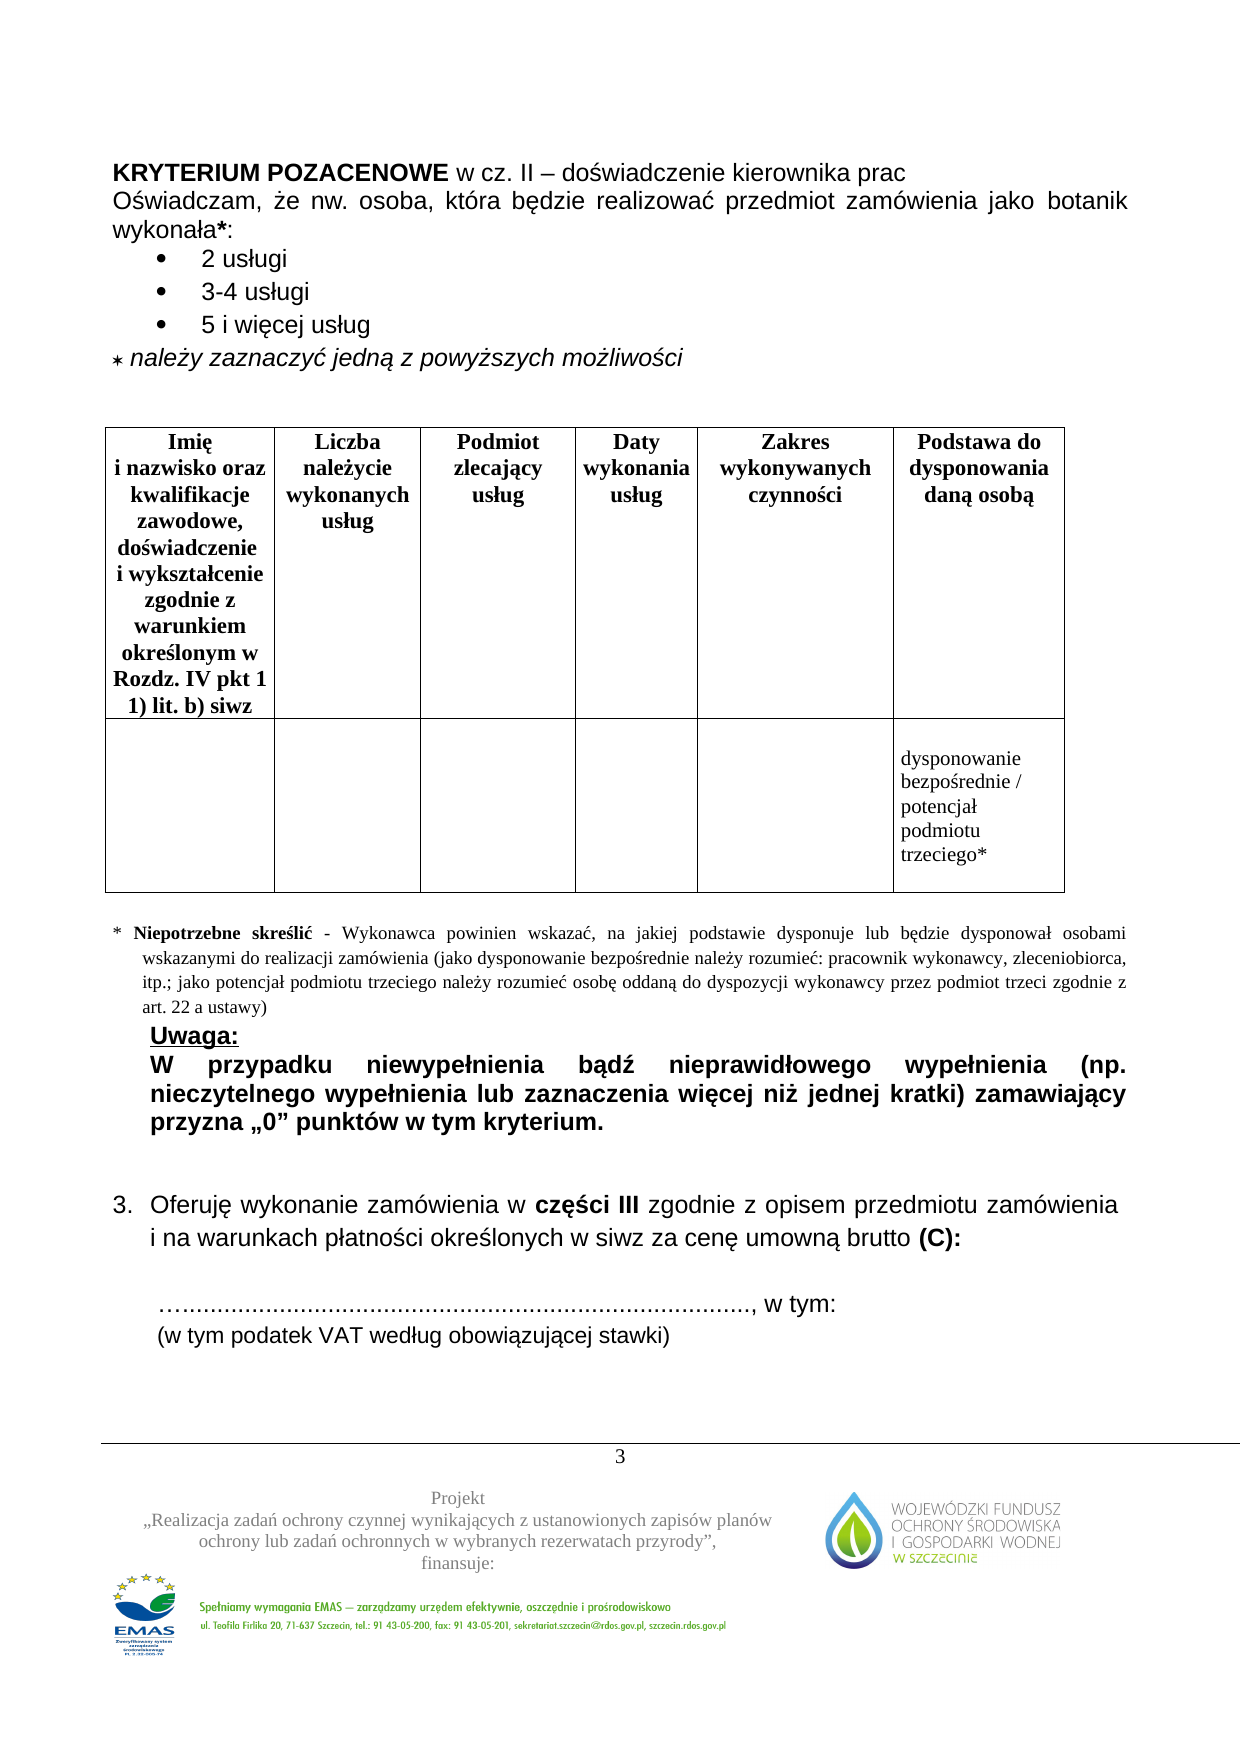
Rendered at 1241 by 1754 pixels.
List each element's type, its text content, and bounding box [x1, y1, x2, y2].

text * Niepotrzebne skreślić - Wykonawca powinien wskazać, na jakiej podstawie dysponuje lub będzie dysponował osobami wskazanymi do realizacji zamówienia (jako dysponowanie bezpośrednie należy rozumieć: pracownik wykonawcy, zleceniobiorca, itp.; jako potencjał podmiotu trzeciego należy rozumieć osobę oddaną do dyspozycji wykonawcy przez podmiot trzeci zgodnie z art. 22 a ustawy) [112, 922, 1128, 1018]
table_cell [106, 719, 274, 892]
table_cell [576, 719, 697, 892]
picture [825, 1492, 1061, 1569]
table_cell [421, 719, 575, 892]
picture [112, 1573, 800, 1657]
table_header Daty wykonania usług [576, 428, 697, 718]
table_header Podmiot zlecający usług [421, 428, 575, 718]
table_cell [698, 719, 893, 892]
table_header Imię i nazwisko oraz kwalifikacje zawodowe, doświadczenie i wykształcenie zgodnie z warunkiem określonym w Rozdz. IV pkt 1 1) lit. b) siwz [106, 428, 274, 718]
table_cell dysponowanie bezpośrednie / potencjał podmiotu trzeciego* [894, 719, 1064, 892]
table_header Podstawa do dysponowania daną osobą [894, 428, 1064, 718]
list 2 usługi [157, 244, 1128, 273]
table_cell [275, 719, 420, 892]
table_header Liczba należycie wykonanych usług [275, 428, 420, 718]
list Oferuję wykonanie zamówienia w części III zgodnie z opisem przedmiotu zamówienia i na warunkach płatności określonych w siwz za cenę umowną brutto (C): [112, 1189, 1128, 1251]
list 5 i więcej usług [157, 310, 1128, 339]
list 3-4 usługi [157, 277, 1128, 306]
text (w tym podatek VAT według obowiązującej stawki) [156, 1322, 1128, 1348]
text W przypadku niewypełnienia bądź nieprawidłowego wypełnienia (np. nieczytelnego wypełnienia lub zaznaczenia więcej niż jednej kratki) zamawiający przyzna „0” punktów w tym kryterium. [150, 1050, 1128, 1136]
table_header Zakres wykonywanych czynności [698, 428, 893, 718]
text KRYTERIUM POZACENOWE w cz. II – doświadczenie kierownika prac [112, 158, 1128, 186]
text Oświadczam, że nw. osoba, która będzie realizować przedmiot zamówienia jako botanik wykonała*: [112, 186, 1128, 244]
text ….................................................................................., w tym: [156, 1289, 1128, 1317]
text Uwaga: [150, 1021, 1128, 1050]
text należy zaznaczyć jedną z powyższych możliwości [112, 343, 1128, 372]
